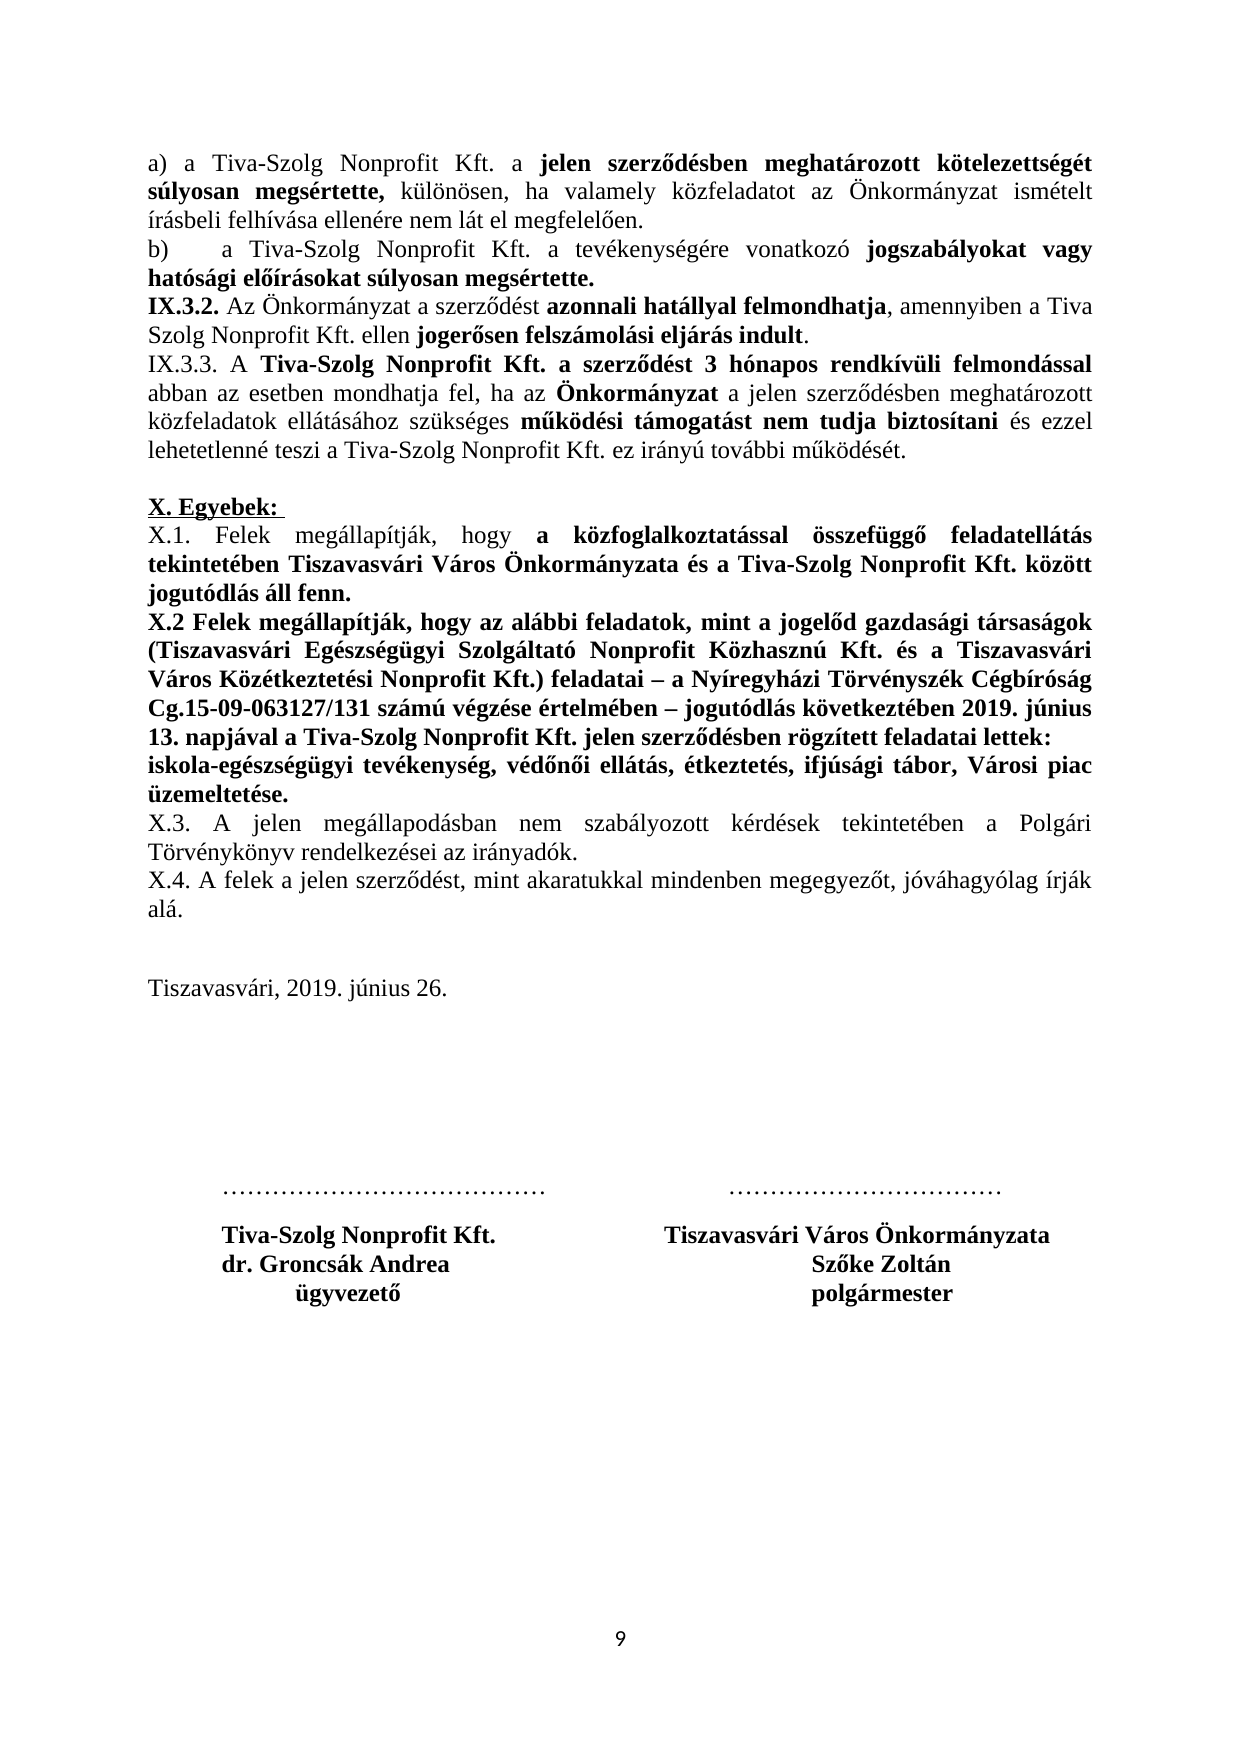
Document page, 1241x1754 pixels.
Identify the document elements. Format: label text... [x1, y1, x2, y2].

list X.3. A jelen megállapodásban nem szabályozott kérdések tekintetében a Polgári Törvénykönyv rendelkezései az irányadók. [148, 808, 1093, 866]
text ………………………………… …………………………… [148, 1171, 1093, 1200]
text X.1. Felek megállapítják, hogy a közfoglalkoztatással összefüggő feladatellátás tekintetében Tiszavasvári Város Önkormányzata és a Tiva-Szolg Nonprofit Kft. között jogutódlás áll fenn. [148, 521, 1093, 607]
text X.4. A felek a jelen szerződést, mint akaratukkal mindenben megegyezőt, jóváhagyólag írják alá. [148, 866, 1093, 923]
text Tiszavasvári, 2019. június 26. [148, 973, 1093, 1001]
text Tiva-Szolg Nonprofit Kft. Tiszavasvári Város Önkormányzata [148, 1221, 1093, 1249]
text X.2 Felek megállapítják, hogy az alábbi feladatok, mint a jogelőd gazdasági társaságok (Tiszavasvári Egészségügyi Szolgáltató Nonprofit Közhasznú Kft. és a Tiszavasvári Város Közétkeztetési Nonprofit Kft.) feladatai – a Nyíregyházi Törvényszék Cégbíróság Cg.15-09-063127/131 számú végzése értelmében – jogutódlás következtében 2019. június 13. napjával a Tiva-Szolg Nonprofit Kft. jelen szerződésben rögzített feladatai lettek: [148, 607, 1093, 751]
text a) a Tiva-Szolg Nonprofit Kft. a jelen szerződésben meghatározott kötelezettségét súlyosan megsértette, különösen, ha valamely közfeladatot az Önkormányzat ismételt írásbeli felhívása ellenére nem lát el megfelelően. [148, 148, 1093, 234]
list a Tiva-Szolg Nonprofit Kft. a tevékenységére vonatkozó jogszabályokat vagy hatósági előírásokat súlyosan megsértette. [148, 234, 1093, 291]
text IX.3.2. Az Önkormányzat a szerződést azonnali hatállyal felmondhatja, amennyiben a Tiva Szolg Nonprofit Kft. ellen jogerősen felszámolási eljárás indult. [148, 291, 1093, 349]
text IX.3.3. A Tiva-Szolg Nonprofit Kft. a szerződést 3 hónapos rendkívüli felmondással abban az esetben mondhatja fel, ha az Önkormányzat a jelen szerződésben meghatározott közfeladatok ellátásához szükséges működési támogatást nem tudja biztosítani és ezzel lehetetlenné teszi a Tiva-Szolg Nonprofit Kft. ez irányú további működését. [148, 349, 1093, 464]
text ügyvezető polgármester [251, 1278, 1093, 1307]
text dr. Groncsák Andrea Szőke Zoltán [148, 1249, 1093, 1278]
text iskola-egészségügyi tevékenység, védőnői ellátás, étkeztetés, ifjúsági tábor, Városi piac üzemeltetése. [148, 751, 1093, 808]
text X. Egyebek: [148, 492, 1093, 521]
